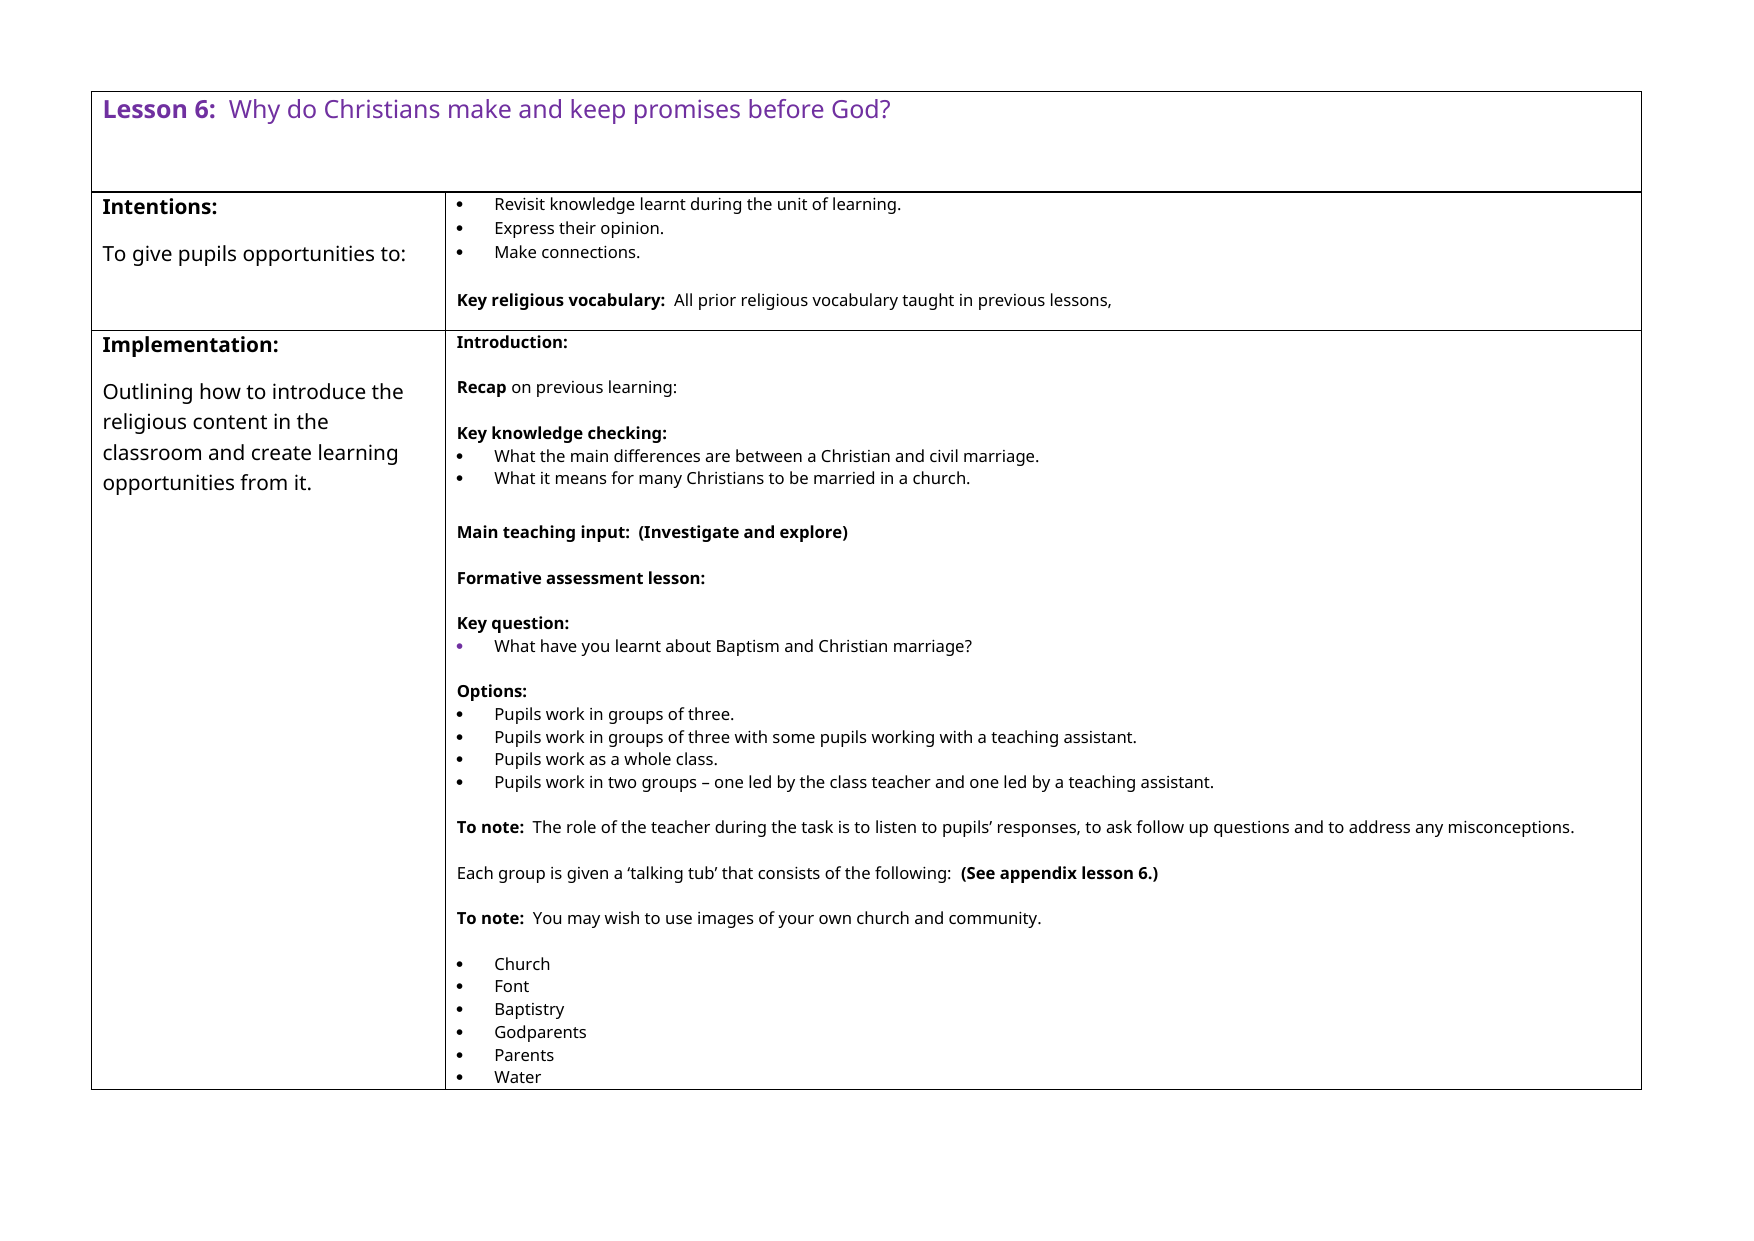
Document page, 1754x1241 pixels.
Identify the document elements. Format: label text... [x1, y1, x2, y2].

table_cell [92, 331, 445, 1088]
table_header Lesson 6: Why do Christians make and keep promises before God? [92, 92, 1641, 191]
table_cell Revisit knowledge learnt during the unit of learning. Express their opinion. Make connections. Key religious vocabulary: All prior religious vocabulary taught in previous lessons, [446, 193, 1641, 329]
table_cell Intentions: To give pupils opportunities to: [92, 193, 445, 329]
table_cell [446, 331, 1641, 1088]
